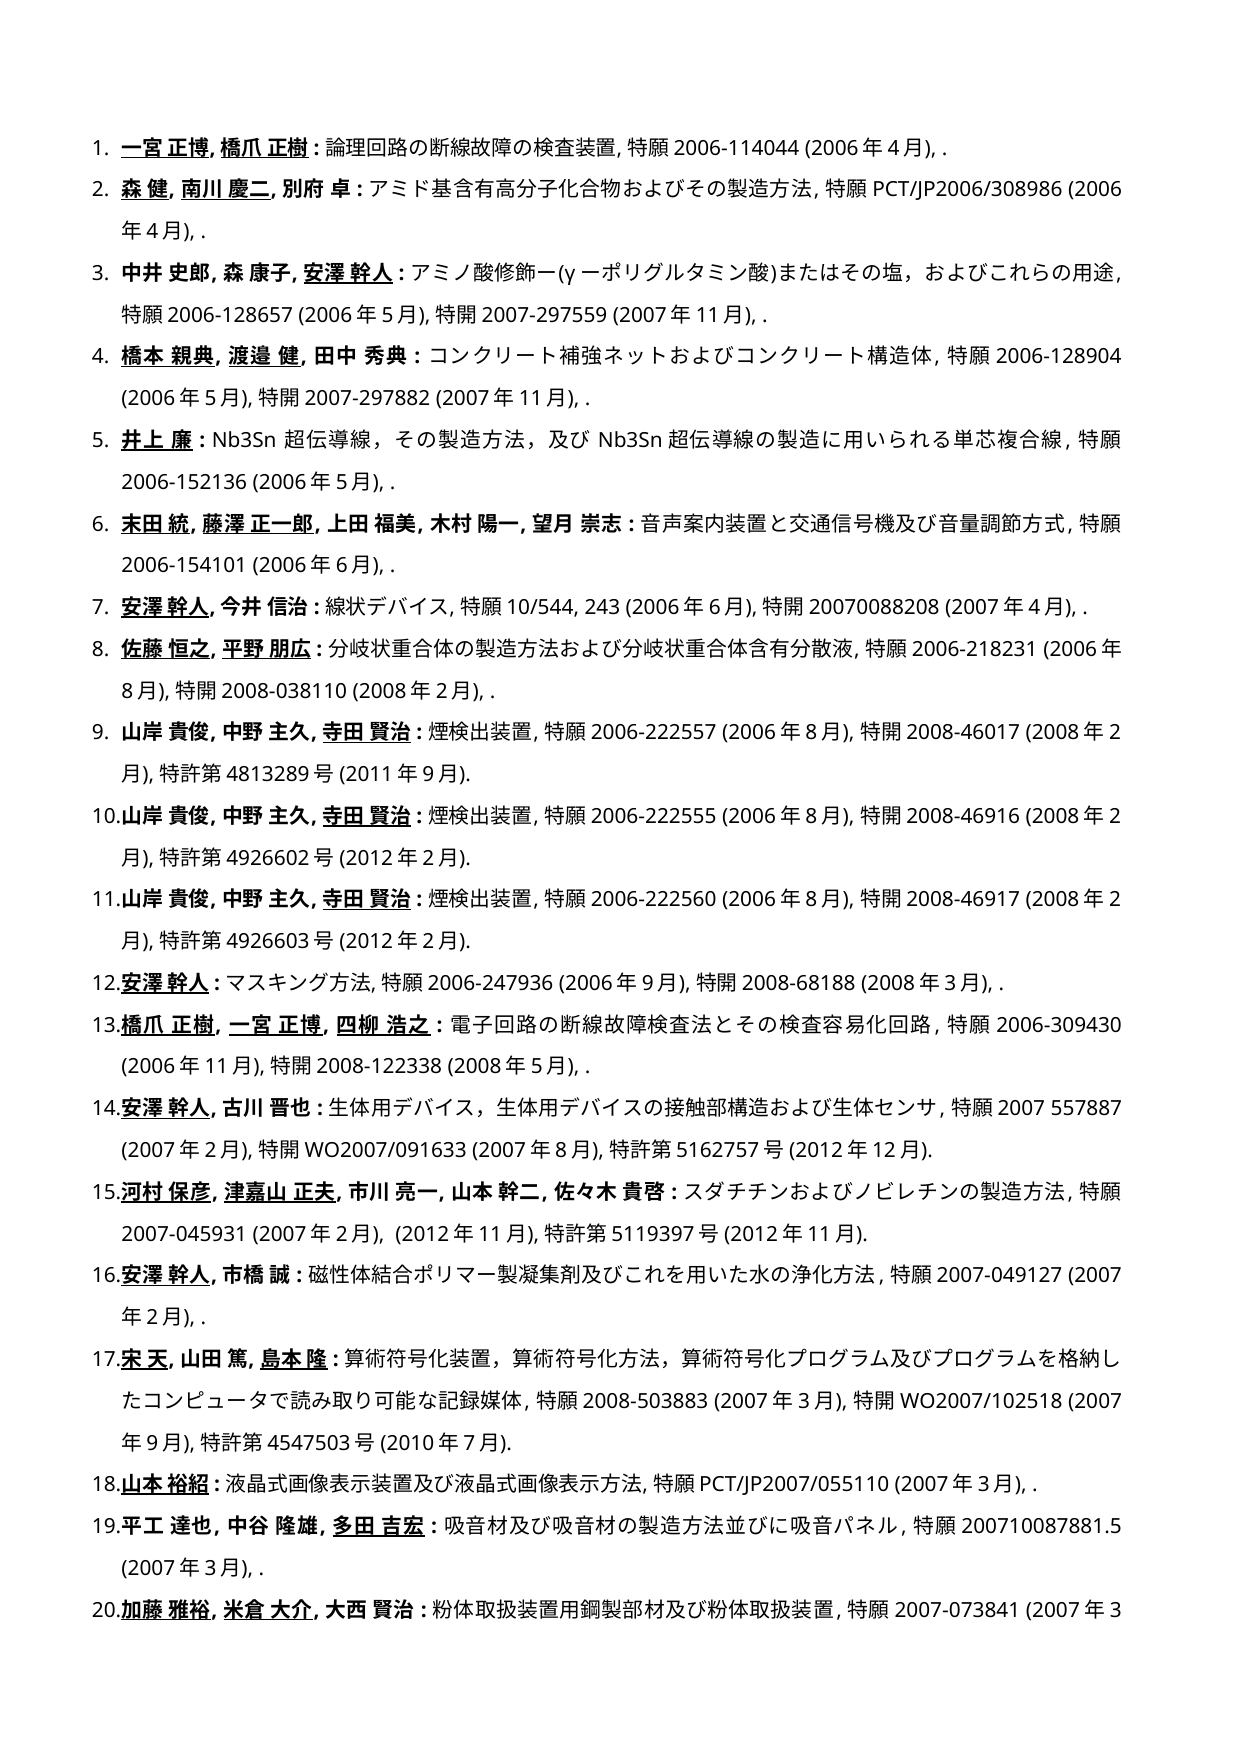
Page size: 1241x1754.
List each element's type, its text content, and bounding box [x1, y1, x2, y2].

list 森 健, 南川 慶二, 別府 卓 : アミド基含有高分子化合物およびその製造方法, 特願PCT/JP2006/308986 (2006年4月), . [92, 167, 1122, 250]
list 佐藤 恒之, 平野 朋広 : 分岐状重合体の製造方法および分岐状重合体含有分散液, 特願2006-218231 (2006年8月), 特開2008-038110 (2008年2月), . [92, 626, 1122, 710]
list 山岸 貴俊, 中野 主久, 寺田 賢治 : 煙検出装置, 特願2006-222560 (2006年8月), 特開2008-46917 (2008年2月), 特許第4926603号 (2012年2月). [92, 877, 1122, 961]
list 橋本 親典, 渡邉 健, 田中 秀典 : コンクリート補強ネットおよびコンクリート構造体, 特願2006-128904 (2006年5月), 特開2007-297882 (2007年11月), . [92, 334, 1122, 417]
list 中井 史郎, 森 康子, 安澤 幹人 : アミノ酸修飾ー(γーポリグルタミン酸)またはその塩，およびこれらの用途, 特願2006-128657 (2006年5月), 特開2007-297559 (2007年11月), . [92, 250, 1122, 334]
list 平工 達也, 中谷 隆雄, 多田 吉宏 : 吸音材及び吸音材の製造方法並びに吸音パネル, 特願200710087881.5 (2007年3月), . [92, 1503, 1122, 1587]
list 橋爪 正樹, 一宮 正博, 四柳 浩之 : 電子回路の断線故障検査法とその検査容易化回路, 特願2006-309430 (2006年11月), 特開2008-122338 (2008年5月), . [92, 1002, 1122, 1086]
list 一宮 正博, 橋爪 正樹 : 論理回路の断線故障の検査装置, 特願2006-114044 (2006年4月), . [92, 125, 1122, 167]
list 山岸 貴俊, 中野 主久, 寺田 賢治 : 煙検出装置, 特願2006-222557 (2006年8月), 特開2008-46017 (2008年2月), 特許第4813289号 (2011年9月). [92, 710, 1122, 793]
list 安澤 幹人, 今井 信治 : 線状デバイス, 特願10/544, 243 (2006年6月), 特開20070088208 (2007年4月), . [92, 584, 1122, 626]
list 井上 廉 : Nb3Sn 超伝導線，その製造方法，及びNb3Sn超伝導線の製造に用いられる単芯複合線, 特願2006-152136 (2006年5月), . [92, 417, 1122, 501]
list 山本 裕紹 : 液晶式画像表示装置及び液晶式画像表示方法, 特願PCT/JP2007/055110 (2007年3月), . [92, 1462, 1122, 1503]
list 安澤 幹人, 市橋 誠 : 磁性体結合ポリマー製凝集剤及びこれを用いた水の浄化方法, 特願2007-049127 (2007年2月), . [92, 1253, 1122, 1336]
list 宋 天, 山田 篤, 島本 隆 : 算術符号化装置，算術符号化方法，算術符号化プログラム及びプログラムを格納したコンピュータで読み取り可能な記録媒体, 特願2008-503883 (2007年3月), 特開WO2007/102518 (2007年9月), 特許第4547503号 (2010年7月). [92, 1336, 1122, 1462]
list 末田 統, 藤澤 正一郎, 上田 福美, 木村 陽一, 望月 崇志 : 音声案内装置と交通信号機及び音量調節方式, 特願2006-154101 (2006年6月), . [92, 501, 1122, 584]
list 安澤 幹人, 古川 晋也 : 生体用デバイス，生体用デバイスの接触部構造および生体センサ, 特願2007 557887 (2007年2月), 特開WO2007/091633 (2007年8月), 特許第5162757号 (2012年12月). [92, 1086, 1122, 1169]
list 安澤 幹人 : マスキング方法, 特願2006-247936 (2006年9月), 特開2008-68188 (2008年3月), . [92, 961, 1122, 1002]
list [92, 1587, 1122, 1629]
list 山岸 貴俊, 中野 主久, 寺田 賢治 : 煙検出装置, 特願2006-222555 (2006年8月), 特開2008-46916 (2008年2月), 特許第4926602号 (2012年2月). [92, 793, 1122, 877]
list 河村 保彦, 津嘉山 正夫, 市川 亮一, 山本 幹二, 佐々木 貴啓 : スダチチンおよびノビレチンの製造方法, 特願2007-045931 (2007年2月), (2012年11月), 特許第5119397号 (2012年11月). [92, 1169, 1122, 1253]
